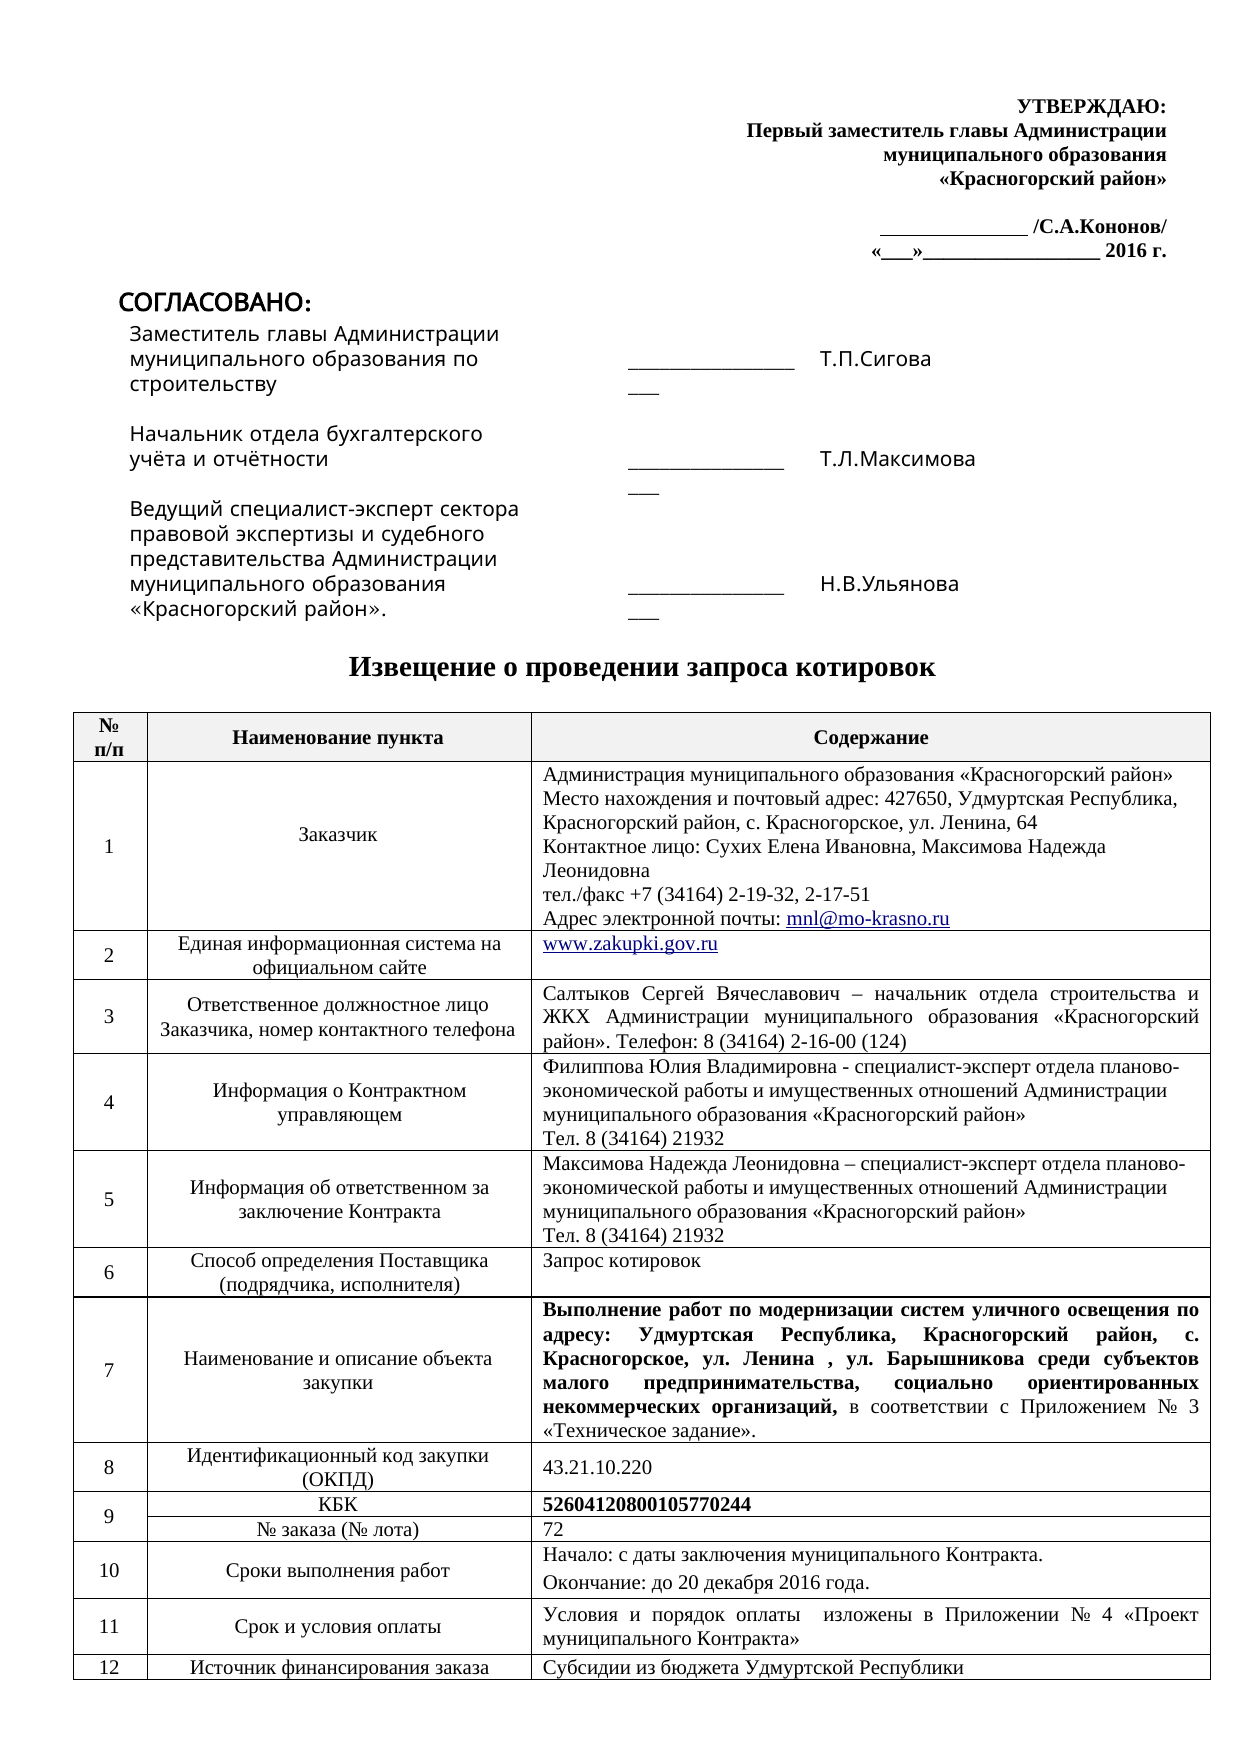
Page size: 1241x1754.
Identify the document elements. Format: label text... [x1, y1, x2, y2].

table_cell 43.21.10.220 [532, 1443, 1210, 1491]
table_cell Т.Л.Максимова [809, 421, 1098, 496]
text «___»_________________ 2016 г. [118, 238, 1167, 262]
table_header ___________________ [617, 321, 808, 421]
table_cell Сроки выполнения работ [148, 1542, 531, 1598]
table_cell Информация о Контрактном управляющем [148, 1054, 531, 1150]
table_cell 4 [74, 1054, 147, 1150]
table_cell 5 [74, 1151, 147, 1247]
table_header № п/п [74, 713, 147, 761]
table_header Заместитель главы Администрации муниципального образования по строительству [118, 321, 617, 421]
table_cell Наименование и описание объекта закупки [148, 1298, 531, 1442]
table_header Содержание [532, 713, 1210, 761]
table_cell Запрос котировок [532, 1248, 1210, 1296]
table_cell 6 [74, 1248, 147, 1296]
table_cell КБК [148, 1492, 531, 1516]
table_cell 2 [74, 931, 147, 979]
text /С.А.Кононов/ [118, 214, 1167, 238]
table_cell Условия и порядок оплаты изложены в Приложении № 4 «Проект муниципального Контракта» [532, 1599, 1210, 1654]
table_cell Начало: с даты заключения муниципального Контракта. Окончание: до 20 декабря 2016 года. [532, 1542, 1210, 1598]
table_cell Н.В.Ульянова [809, 496, 1098, 621]
text Извещение о проведении запроса котировок [118, 649, 1167, 683]
table_cell Салтыков Сергей Вячеславович – начальник отдела строительства и ЖКХ Администрации муниципального образования «Красногорский район». Телефон: 8 (34164) 2-16-00 (124) [532, 980, 1210, 1053]
table_cell 3 [74, 980, 147, 1053]
table_cell __________________ [617, 496, 808, 621]
table_cell Ответственное должностное лицо Заказчика, номер контактного телефона [148, 980, 531, 1053]
table_cell www.zakupki.gov.ru [532, 931, 1210, 979]
table_cell Срок и условия оплаты [148, 1599, 531, 1654]
table_cell __________________ [617, 421, 808, 496]
table_cell Ведущий специалист-эксперт сектора правовой экспертизы и судебного представительства Администрации муниципального образования «Красногорский район». [118, 496, 617, 621]
table_cell 9 [74, 1492, 147, 1541]
text СОГЛАСОВАНО: [118, 286, 1093, 316]
table_cell 8 [74, 1443, 147, 1491]
text Первый заместитель главы Администрации [118, 118, 1167, 142]
table_cell 10 [74, 1542, 147, 1598]
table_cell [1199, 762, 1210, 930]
table_cell 72 [532, 1517, 1210, 1541]
text муниципального образования [118, 142, 1167, 166]
table_cell № заказа (№ лота) [148, 1517, 531, 1541]
table_cell Начальник отдела бухгалтерского учёта и отчётности [118, 421, 617, 496]
table_cell 11 [74, 1599, 147, 1654]
table_cell Информация об ответственном за заключение Контракта [148, 1151, 531, 1247]
table_cell 7 [74, 1298, 147, 1442]
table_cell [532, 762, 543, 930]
table_cell Максимова Надежда Леонидовна – специалист-эксперт отдела планово-экономической работы и имущественных отношений Администрации муниципального образования «Красногорский район» Тел. 8 (34164) 21932 [532, 1151, 1210, 1247]
table_cell Выполнение работ по модернизации систем уличного освещения по адресу: Удмуртская Республика, Красногорский район, с. Красногорское, ул. Ленина , ул. Барышникова среди субъектов малого предпринимательства, социально ориентированных некоммерческих организаций, в соответствии с Приложением № 3 «Техническое задание». [532, 1298, 1210, 1442]
table_header Т.П.Сигова [809, 321, 1098, 421]
table_header Наименование пункта [148, 713, 531, 761]
table_cell Заказчик [148, 762, 531, 930]
table_cell 1 [74, 762, 147, 930]
table_cell Способ определения Поставщика (подрядчика, исполнителя) [148, 1248, 531, 1296]
table_cell Идентификационный код закупки (ОКПД) [148, 1443, 531, 1491]
table_cell Единая информационная система на официальном сайте [148, 931, 531, 979]
table_cell Источник финансирования заказа [148, 1655, 531, 1679]
table_cell 52604120800105770244 [532, 1492, 1210, 1516]
text УТВЕРЖДАЮ: [118, 93, 1167, 118]
table_cell Филиппова Юлия Владимировна - специалист-эксперт отдела планово-экономической работы и имущественных отношений Администрации муниципального образования «Красногорский район» Тел. 8 (34164) 21932 [532, 1054, 1210, 1150]
text «Красногорский район» [118, 166, 1167, 190]
table_cell 12 [74, 1655, 147, 1679]
table_cell Субсидии из бюджета Удмуртской Республики [532, 1655, 1210, 1679]
